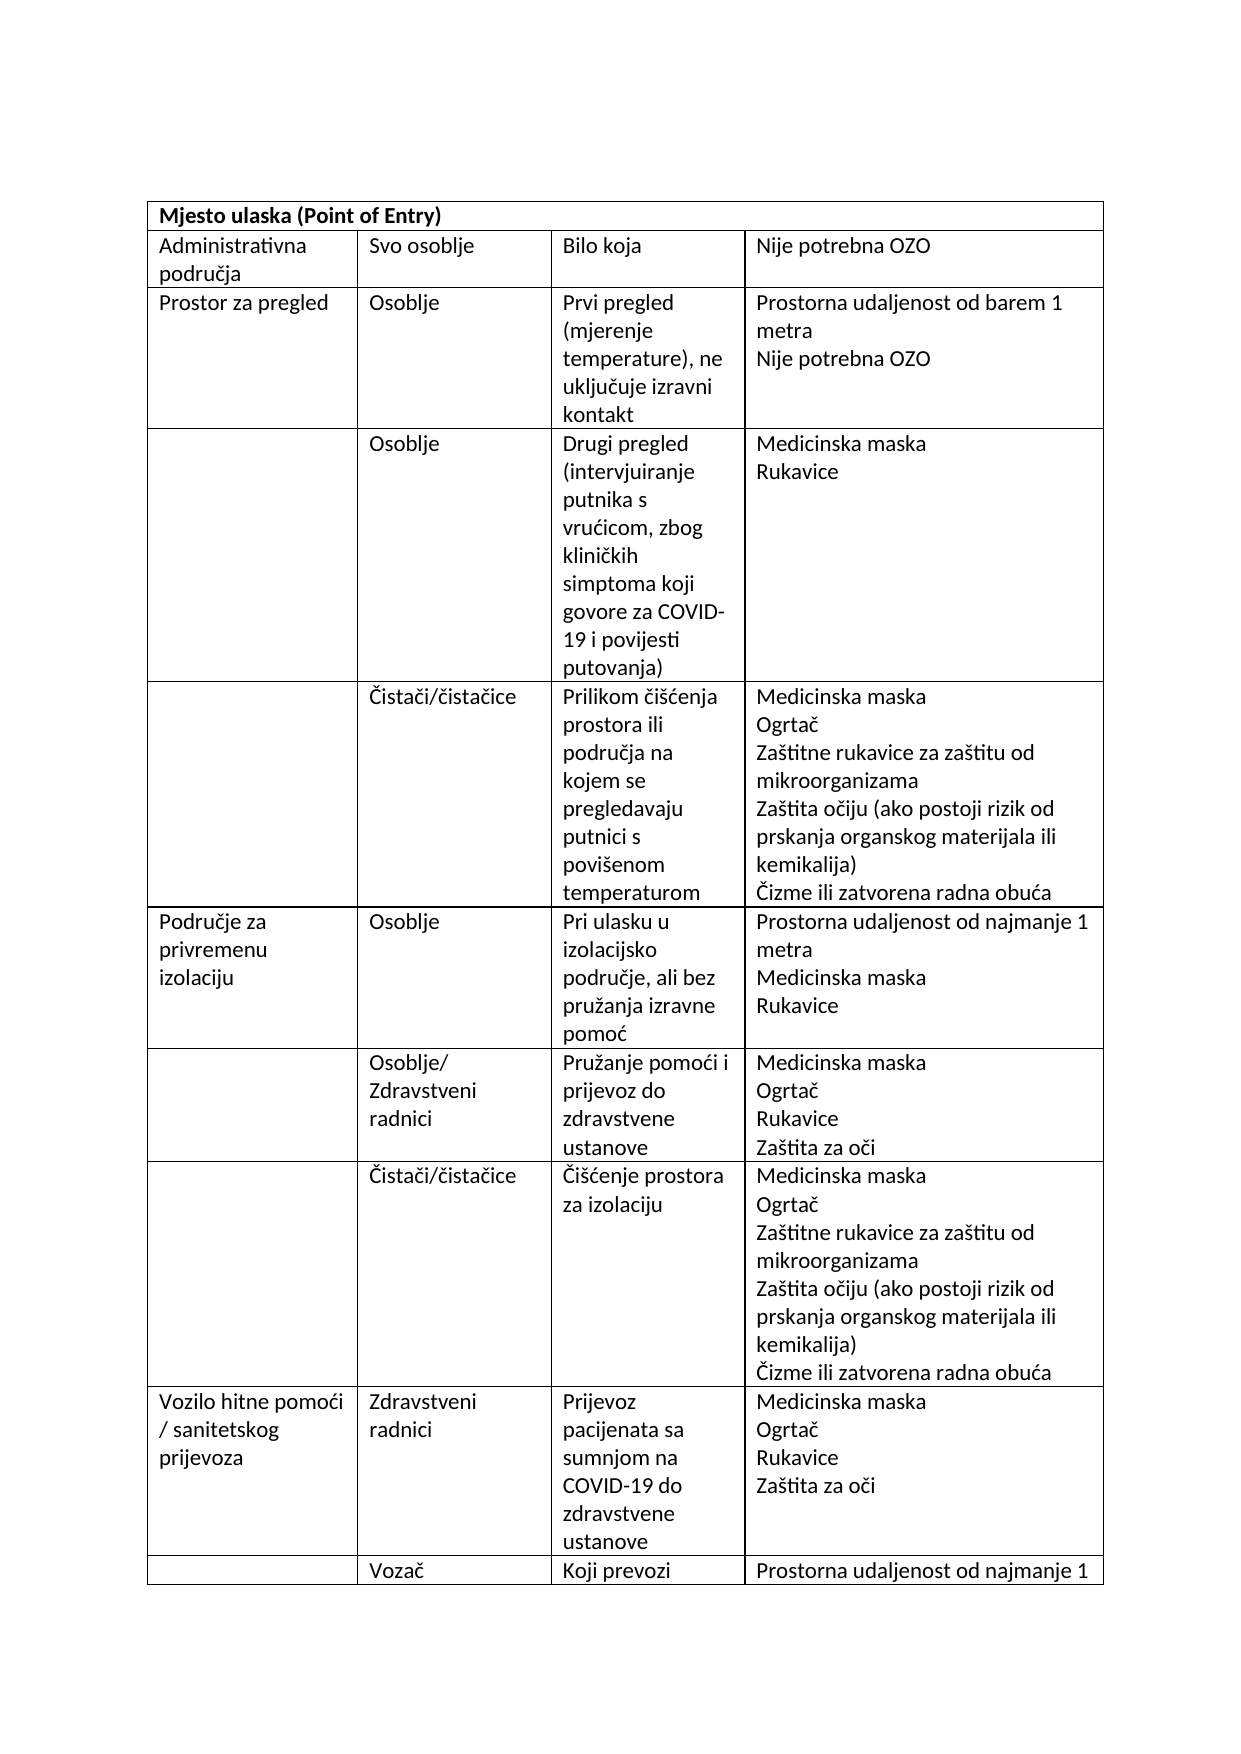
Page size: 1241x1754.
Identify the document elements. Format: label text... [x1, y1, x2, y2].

table_cell Prilikom čišćenja prostora ili područja na kojem se pregledavaju putnici s povišenom temperaturom [552, 682, 744, 906]
table_cell [148, 682, 357, 906]
table_cell Prostorna udaljenost od barem 1 metra Nije potrebna OZO [746, 288, 1103, 428]
table_cell Čišćenje prostora za izolaciju [552, 1162, 744, 1386]
table_cell Osoblje [358, 429, 551, 681]
table_cell Medicinska maska Ogrtač Zaštitne rukavice za zaštitu od mikroorganizama Zaštita očiju (ako postoji rizik od prskanja organskog materijala ili kemikalija) Čizme ili zatvorena radna obuća [746, 1162, 1103, 1386]
table_cell Čistači/čistačice [358, 1162, 551, 1386]
table_cell Osoblje [358, 908, 551, 1047]
table_cell Medicinska maska Ogrtač Rukavice Zaštita za oči [746, 1387, 1103, 1555]
table_cell Bilo koja [552, 231, 744, 287]
table_cell Prvi pregled (mjerenje temperature), ne uključuje izravni kontakt [552, 288, 744, 428]
table_cell Vozač [358, 1556, 551, 1584]
table_cell Prostor za pregled [148, 288, 357, 428]
table_cell [148, 429, 357, 681]
table_cell [148, 1049, 357, 1161]
table_cell Zdravstveni radnici [358, 1387, 551, 1555]
table_cell Nije potrebna OZO [746, 231, 1103, 287]
table_cell Područje za privremenu izolaciju [148, 908, 357, 1047]
table_cell Medicinska maska Rukavice [746, 429, 1103, 681]
table_cell Vozilo hitne pomoći / sanitetskog prijevoza [148, 1387, 357, 1555]
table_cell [746, 1556, 1103, 1584]
table_cell Čistači/čistačice [358, 682, 551, 906]
table_cell Prostorna udaljenost od najmanje 1 metra Medicinska maska Rukavice [746, 908, 1103, 1047]
table_cell Svo osoblje [358, 231, 551, 287]
table_cell Administrativna područja [148, 231, 357, 287]
table_cell [148, 1556, 357, 1584]
table_cell Prijevoz pacijenata sa sumnjom na COVID-19 do zdravstvene ustanove [552, 1387, 744, 1555]
table_cell [148, 1162, 357, 1386]
table_cell Osoblje/ Zdravstveni radnici [358, 1049, 551, 1161]
table_cell Pružanje pomoći i prijevoz do zdravstvene ustanove [552, 1049, 744, 1161]
table_cell Medicinska maska Ogrtač Rukavice Zaštita za oči [746, 1049, 1103, 1161]
table_cell Drugi pregled (intervjuiranje putnika s vrućicom, zbog kliničkih simptoma koji govore za COVID-19 i povijesti putovanja) [552, 429, 744, 681]
table_cell Pri ulasku u izolacijsko područje, ali bez pružanja izravne pomoć [552, 908, 744, 1047]
table_cell Osoblje [358, 288, 551, 428]
table_cell Medicinska maska Ogrtač Zaštitne rukavice za zaštitu od mikroorganizama Zaštita očiju (ako postoji rizik od prskanja organskog materijala ili kemikalija) Čizme ili zatvorena radna obuća [746, 682, 1103, 906]
table_header Mjesto ulaska (Point of Entry) [148, 202, 1103, 230]
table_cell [552, 1556, 744, 1584]
